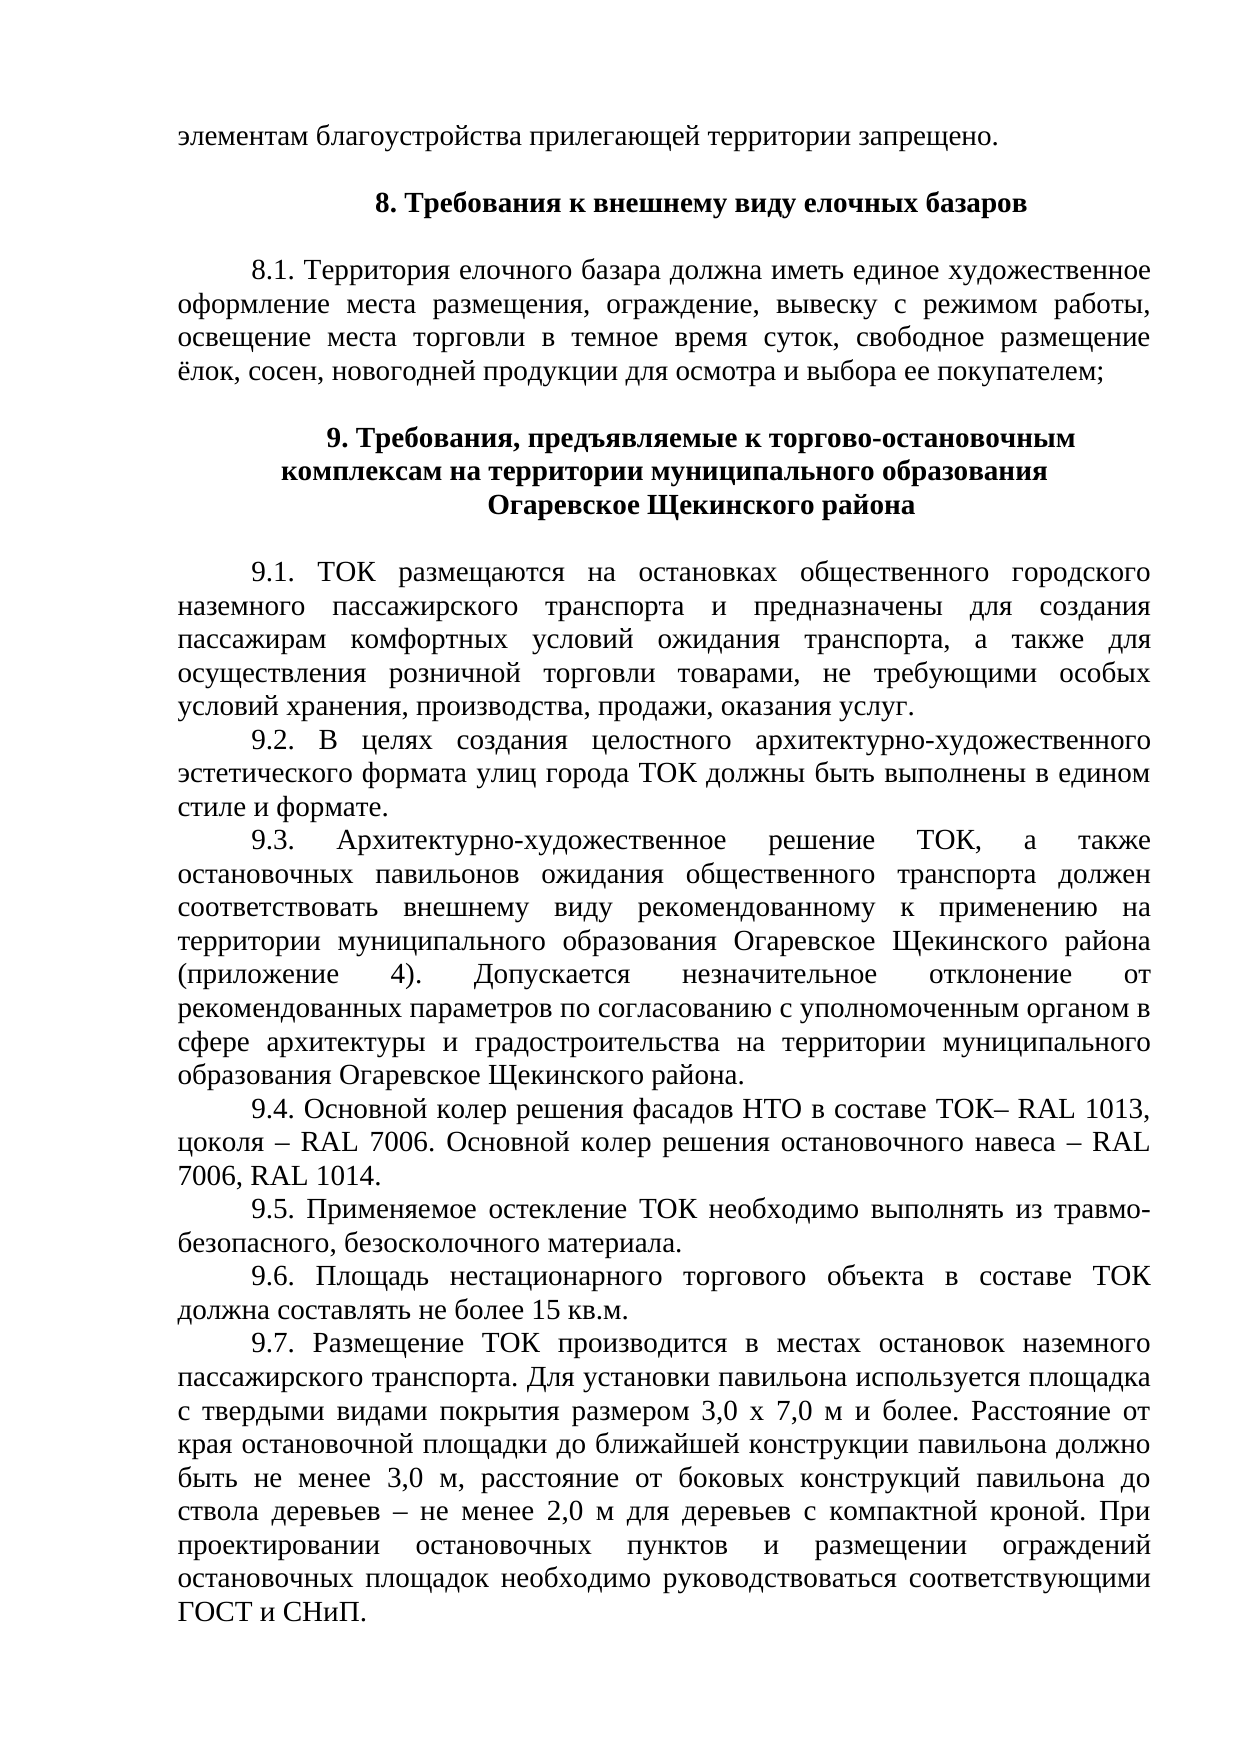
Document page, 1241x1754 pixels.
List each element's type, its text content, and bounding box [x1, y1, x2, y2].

text 9. Требования, предъявляемые к торгово-остановочным комплексам на территории муниципального образования [177, 420, 1152, 487]
text 9.1. ТОК размещаются на остановках общественного городского наземного пассажирского транспорта и предназначены для создания пассажирам комфортных условий ожидания транспорта, а также для осуществления розничной торговли товарами, не требующими особых условий хранения, производства, продажи, оказания услуг. [177, 554, 1152, 722]
text Огаревское Щекинского района [177, 487, 1152, 521]
text 8.1. Территория елочного базара должна иметь единое художественное оформление места размещения, ограждение, вывеску с режимом работы, освещение места торговли в темное время суток, свободное размещение ёлок, сосен, новогодней продукции для осмотра и выбора ее покупателем; [177, 252, 1152, 386]
text 9.4. Основной колер решения фасадов НТО в составе ТОК– RAL 1013, цоколя – RAL 7006. Основной колер решения остановочного навеса – RAL 7006, RAL 1014. [177, 1091, 1152, 1191]
text 8. Требования к внешнему виду елочных базаров [177, 185, 1152, 219]
text 9.3. Архитектурно-художественное решение ТОК, а также остановочных павильонов ожидания общественного транспорта должен соответствовать внешнему виду рекомендованному к применению на территории муниципального образования Огаревское Щекинского района (приложение 4). Допускается незначительное отклонение от рекомендованных параметров по согласованию с уполномоченным органом в сфере архитектуры и градостроительства на территории муниципального образования Огаревское Щекинского района. [177, 822, 1152, 1091]
text 9.7. Размещение ТОК производится в местах остановок наземного пассажирского транспорта. Для установки павильона используется площадка с твердыми видами покрытия размером 3,0 x и более. Расстояние от края остановочной площадки до ближайшей конструкции павильона должно быть не менее , расстояние от боковых конструкций павильона до ствола деревьев – не менее для деревьев с компактной кроной. При проектировании остановочных пунктов и размещении ограждений остановочных площадок необходимо руководствоваться соответствующими ГОСТ и СНиП. [177, 1326, 1152, 1627]
text 9.2. В целях создания целостного архитектурно-художественного эстетического формата улиц города ТОК должны быть выполнены в едином стиле и формате. [177, 722, 1152, 822]
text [177, 118, 1152, 152]
text 9.6. Площадь нестационарного торгового объекта в составе ТОК должна составлять не более 15 кв.м. [177, 1258, 1152, 1326]
text 9.5. Применяемое остекление ТОК необходимо выполнять из травмо-безопасного, безосколочного материала. [177, 1191, 1152, 1258]
